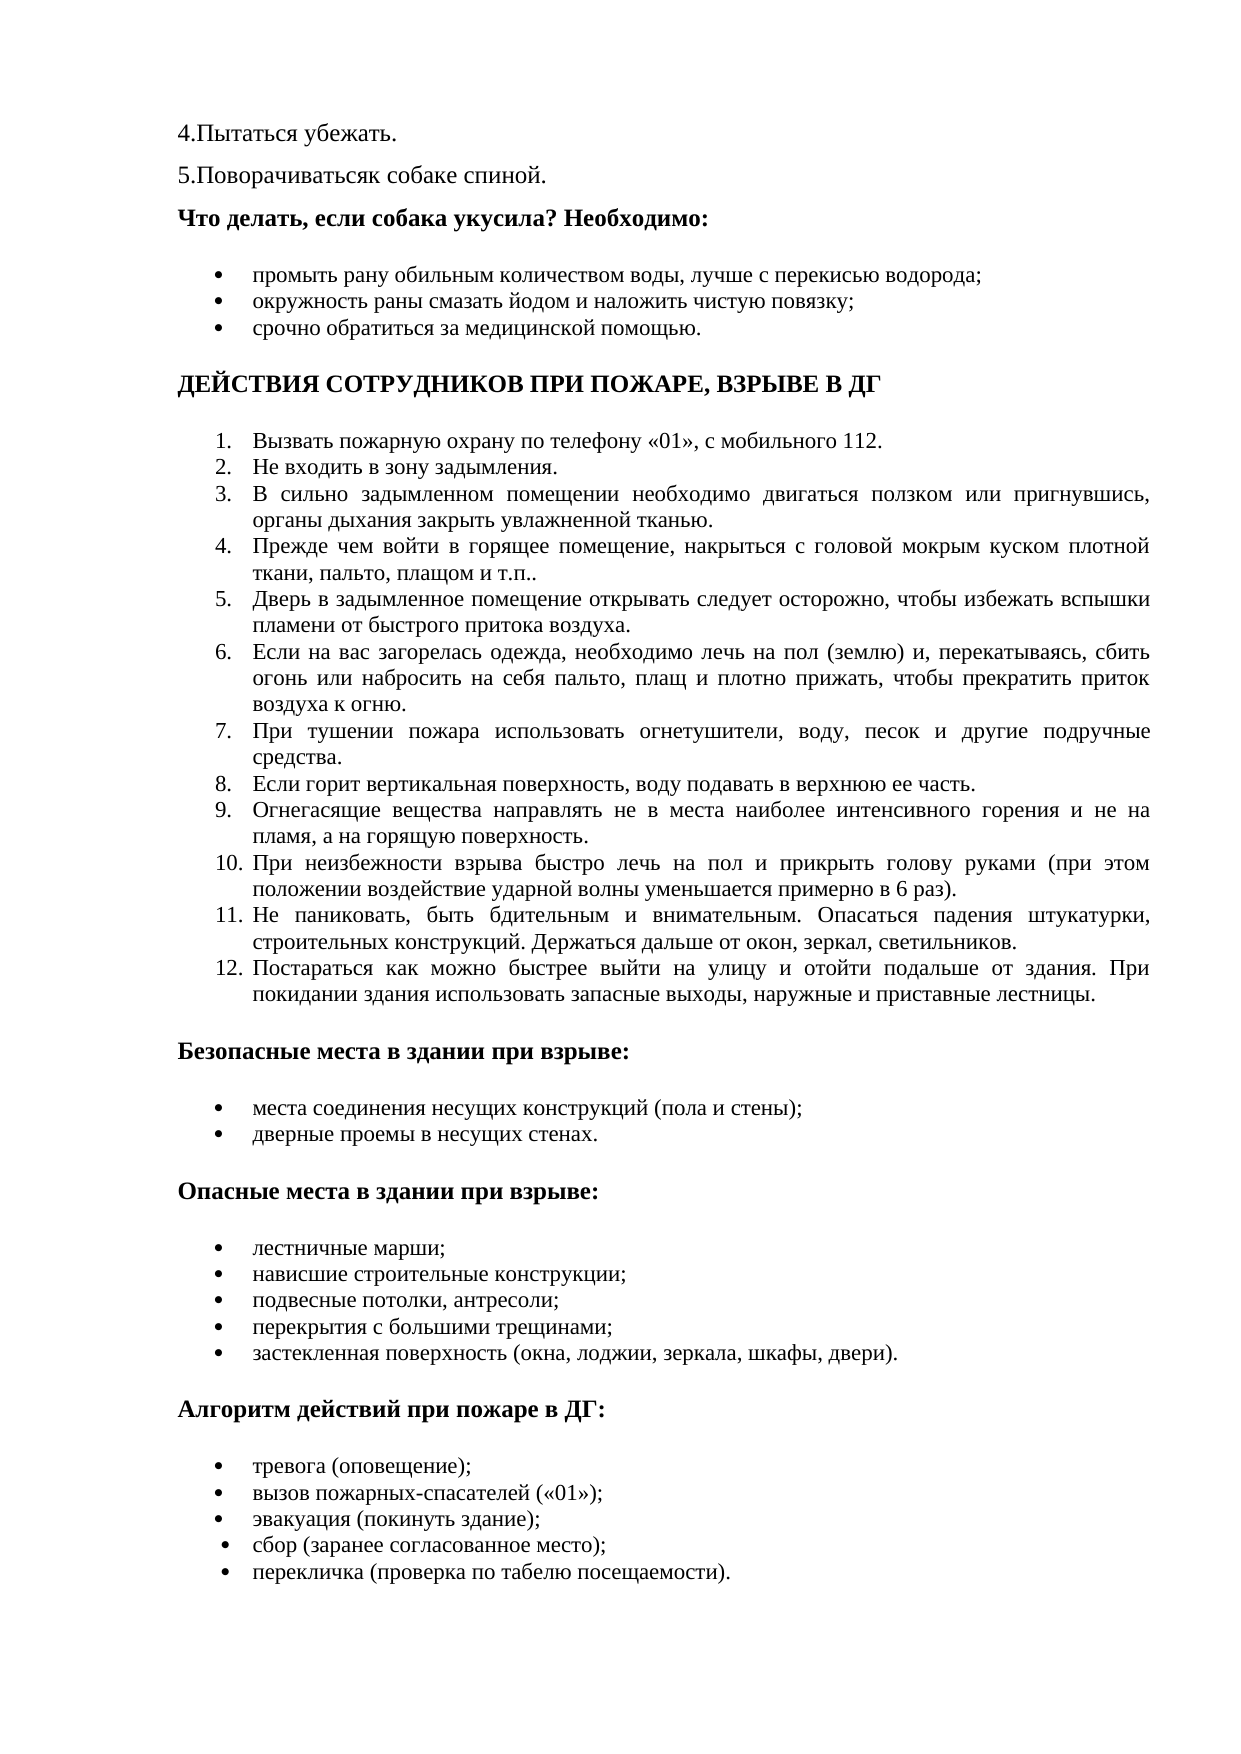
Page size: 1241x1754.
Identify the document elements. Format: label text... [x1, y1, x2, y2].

list Если на вас загорелась одежда, необходимо лечь на пол (землю) и, перекатываясь, сбить огонь или набросить на себя пальто, плащ и плотно прижать, чтобы прекратить приток воздуха к огню. [215, 638, 1152, 717]
list Дверь в задымленное помещение открывать следует осторожно, чтобы избежать вспышки пламени от быстрого притока воздуха. [215, 585, 1152, 638]
list Огнегасящие вещества направлять не в места наиболее интенсивного горения и не на пламя, а на горящую поверхность. [215, 796, 1152, 849]
list Не входить в зону задымления. [215, 453, 1152, 480]
list Прежде чем войти в горящее помещение, накрыться с головой мокрым куском плотной ткани, пальто, плащом и т.п.. [215, 532, 1152, 585]
list нависшие строительные конструкции; [215, 1260, 1152, 1286]
list сбор (заранее согласованное место); [222, 1532, 1152, 1558]
list срочно обратиться за медицинской помощью. [215, 313, 1152, 340]
list подвесные потолки, антресоли; [215, 1286, 1152, 1313]
text ДЕЙСТВИЯ СОТРУДНИКОВ ПРИ ПОЖАРЕ, ВЗРЫВЕ В ДГ [177, 369, 1152, 398]
list вызов пожарных-спасателей («01»); [215, 1479, 1152, 1505]
list Если горит вертикальная поверхность, воду подавать в верхнюю ее часть. [215, 769, 1152, 796]
list Вызвать пожарную охрану по телефону «01», с мобильного 112. [215, 427, 1152, 453]
list Постараться как можно быстрее выйти на улицу и отойти подальше от здания. При покидании здания использовать запасные выходы, наружные и приставные лестницы. [215, 954, 1152, 1007]
list дверные проемы в несущих стенах. [215, 1120, 1152, 1147]
list застекленная поверхность (окна, лоджии, зеркала, шкафы, двери). [215, 1339, 1152, 1365]
text Безопасные места в здании при взрыве: [177, 1036, 1152, 1065]
list промыть рану обильным количеством воды, лучше с перекисью водорода; [215, 261, 1152, 287]
text Что делать, если собака укусила? Необходимо: [177, 203, 1152, 232]
list В сильно задымленном помещении необходимо двигаться ползком или пригнувшись, органы дыхания закрыть увлажненной тканью. [215, 480, 1152, 532]
list окружность раны смазать йодом и наложить чистую повязку; [215, 287, 1152, 313]
list При неизбежности взрыва быстро лечь на пол и прикрыть голову руками (при этом положении воздействие ударной волны уменьшается примерно в 6 раз). [215, 849, 1152, 901]
list места соединения несущих конструкций (пола и стены); [215, 1094, 1152, 1120]
list тревога (оповещение); [215, 1452, 1152, 1479]
list лестничные марши; [215, 1234, 1152, 1260]
text 5.Поворачиватьсяк собаке спиной. [177, 161, 1152, 189]
text Опасные места в здании при взрыве: [177, 1176, 1152, 1204]
list Не паниковать, быть бдительным и внимательным. Опасаться падения штукатурки, строительных конструкций. Держаться дальше от окон, зеркал, светильников. [215, 901, 1152, 954]
list перекличка (проверка по табелю посещаемости). [222, 1558, 1152, 1584]
list перекрытия с большими трещинами; [215, 1313, 1152, 1339]
list При тушении пожара использовать огнетушители, воду, песок и другие подручные средства. [215, 717, 1152, 769]
text 4.Пытаться убежать. [177, 118, 1152, 147]
text Алгоритм действий при пожаре в ДГ: [177, 1394, 1152, 1423]
list эвакуация (покинуть здание); [215, 1505, 1152, 1532]
